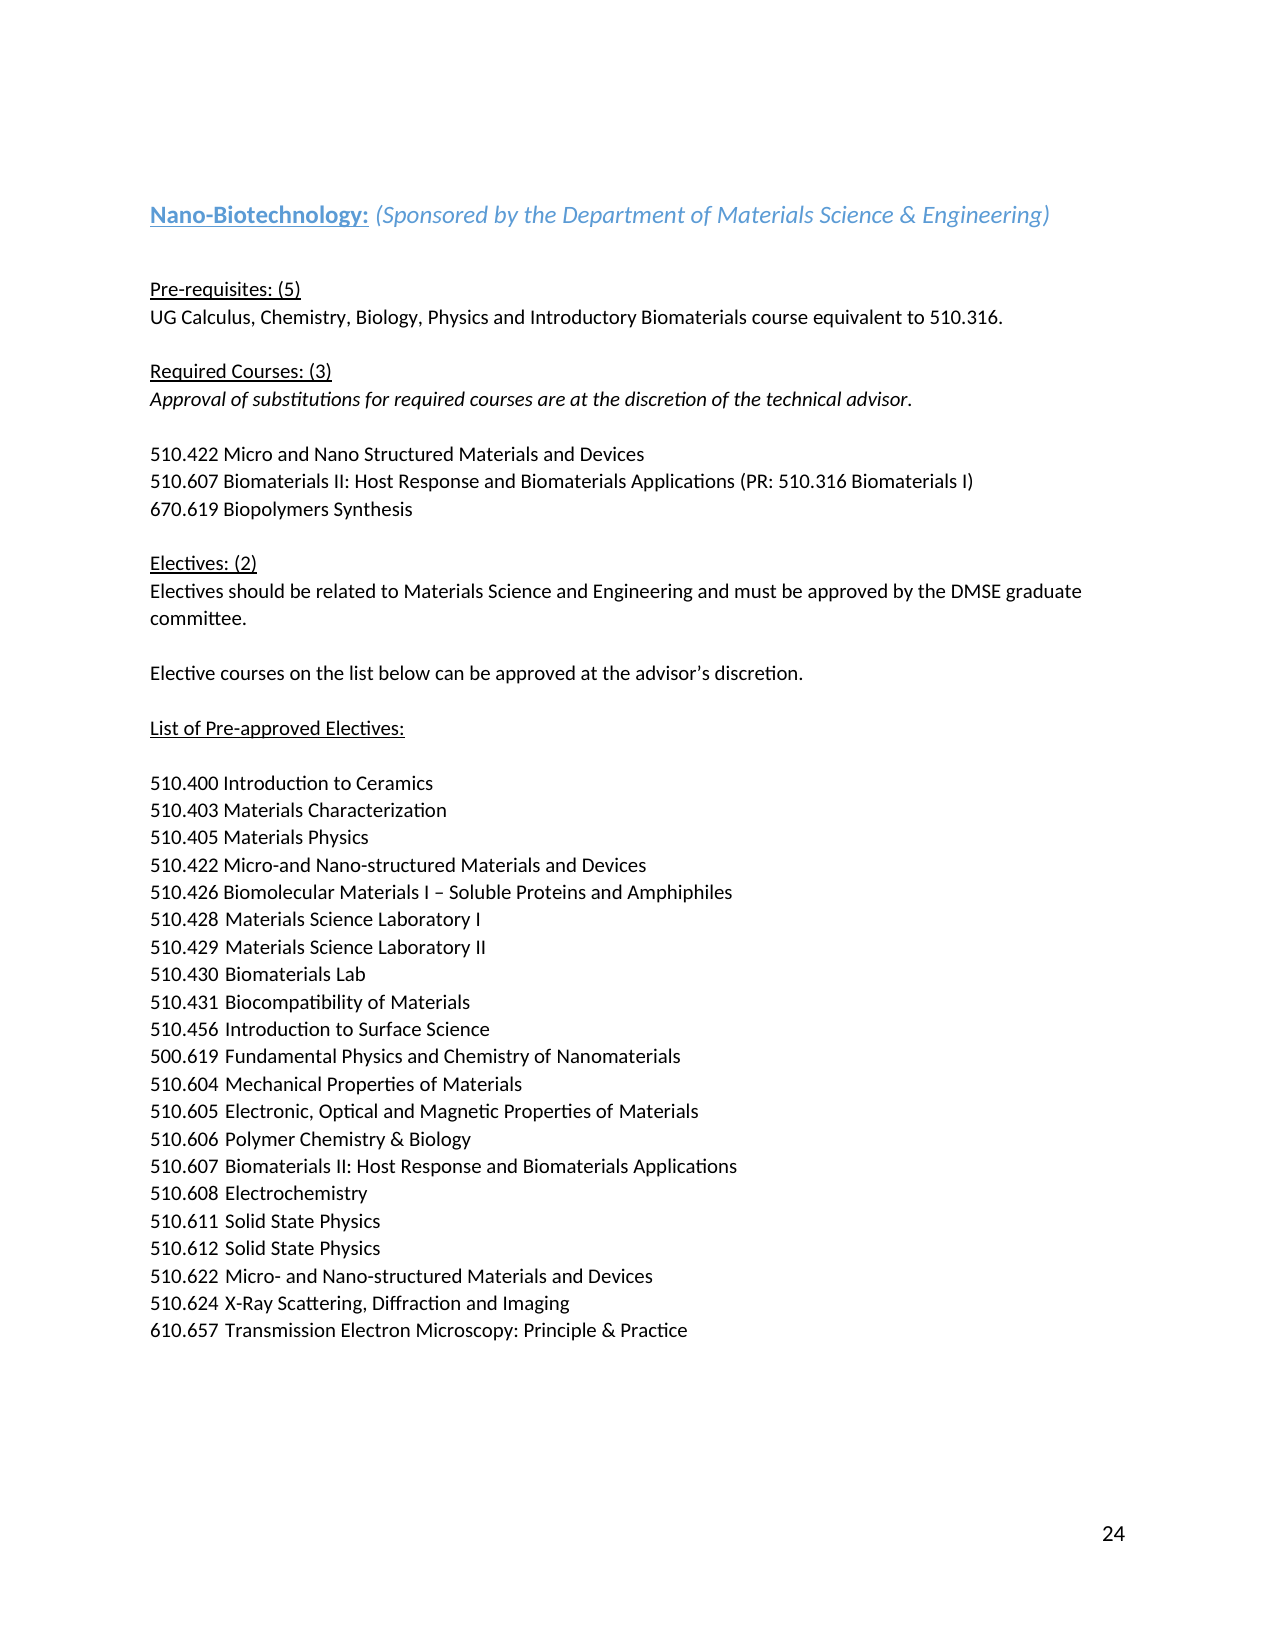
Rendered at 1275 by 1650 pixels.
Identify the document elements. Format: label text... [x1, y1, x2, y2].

text Nano-Biotechnology: (Sponsored by the Department of Materials Science & Engineering) [150, 199, 1125, 230]
text Pre-requisites: (5) UG Calculus, Chemistry, Biology, Physics and Introductory Biomaterials course equivalent to 510.316. Required Courses: (3) Approval of substitutions for required courses are at the discretion of the technical advisor. 510.422 Micro and Nano Structured Materials and Devices 510.607 Biomaterials II: Host Response and Biomaterials Applications (PR: 510.316 Biomaterials I) 670.619 Biopolymers Synthesis Electives: (2) Electives should be related to Materials Science and Engineering and must be approved by the DMSE graduate committee. Elective courses on the list below can be approved at the advisor’s discretion. List of Pre-approved Electives: 510.400 Introduction to Ceramics 510.403 Materials Characterization 510.405 Materials Physics 510.422 Micro-and Nano-structured Materials and Devices 510.426 Biomolecular Materials I – Soluble Proteins and Amphiphiles 510.428 Materials Science Laboratory I 510.429 Materials Science Laboratory II 510.430 Biomaterials Lab 510.431 Biocompatibility of Materials 510.456 Introduction to Surface Science 500.619 Fundamental Physics and Chemistry of Nanomaterials 510.604 Mechanical Properties of Materials 510.605 Electronic, Optical and Magnetic Properties of Materials 510.606 Polymer Chemistry & Biology 510.607 Biomaterials II: Host Response and Biomaterials Applications 510.608 Electrochemistry 510.611 Solid State Physics 510.612 Solid State Physics 510.622 Micro- and Nano-structured Materials and Devices 510.624 X-Ray Scattering, Diffraction and Imaging 610.657 Transmission Electron Microscopy: Principle & Practice [150, 249, 1125, 1343]
